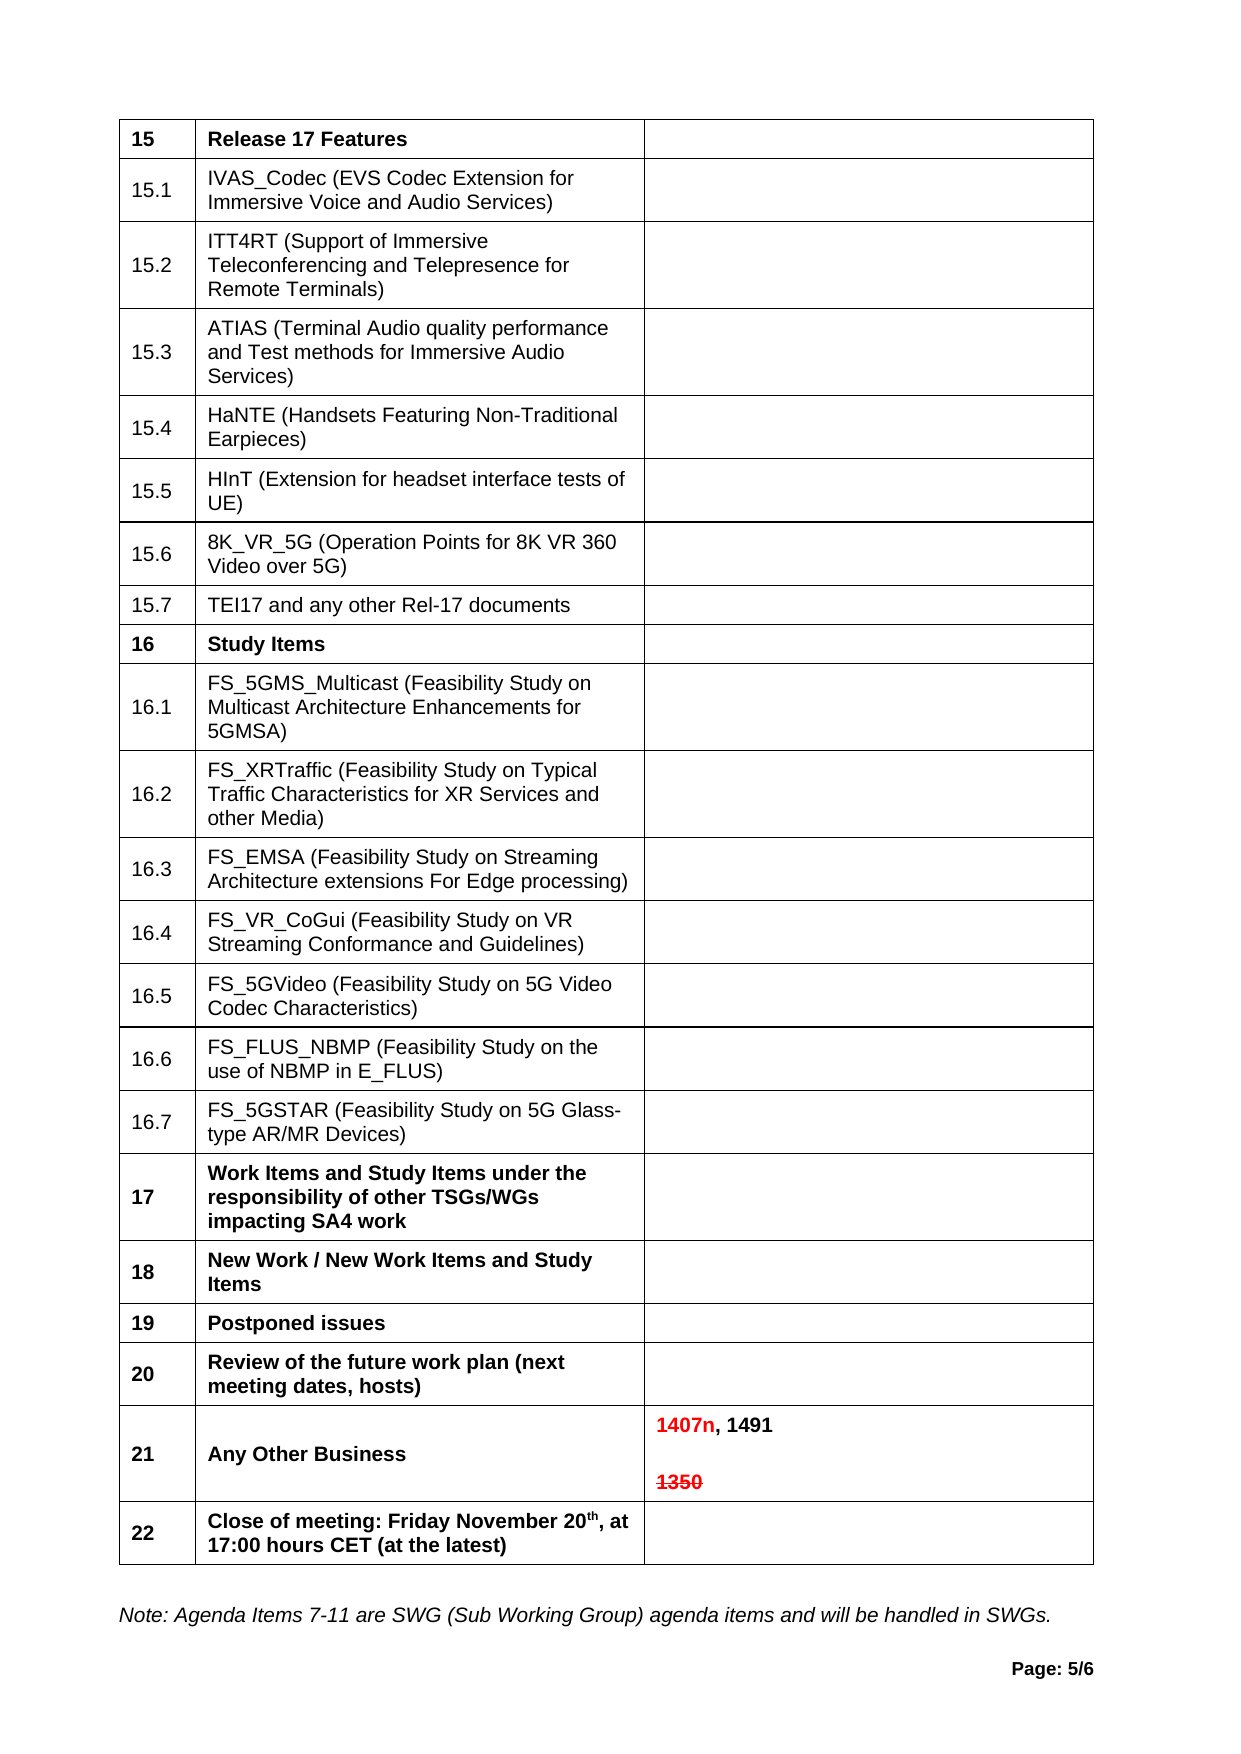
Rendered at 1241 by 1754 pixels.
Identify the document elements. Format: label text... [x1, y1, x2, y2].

table_cell HInT (Extension for headset interface tests of UE) [196, 459, 644, 521]
table_cell IVAS_Codec (EVS Codec Extension for Immersive Voice and Audio Services) [196, 159, 644, 221]
table_cell 1407n, 1491 1350 [645, 1406, 1093, 1501]
table_cell 15.6 [120, 523, 195, 584]
table_cell 15.2 [120, 222, 195, 308]
table_cell FS_EMSA (Feasibility Study on Streaming Architecture extensions For Edge processing) [196, 838, 644, 900]
table_cell 19 [120, 1304, 195, 1342]
table_cell Release 17 Features [196, 120, 644, 158]
table_cell 17 [120, 1154, 195, 1240]
table_cell [645, 838, 1093, 900]
table_cell [645, 1343, 1093, 1405]
table_cell FS_5GVideo (Feasibility Study on 5G Video Codec Characteristics) [196, 964, 644, 1026]
table_cell [645, 1028, 1093, 1089]
table_cell 15.5 [120, 459, 195, 521]
table_cell [645, 222, 1093, 308]
table_cell [645, 459, 1093, 521]
table_cell Any Other Business [196, 1406, 644, 1501]
table_cell [645, 1502, 1093, 1564]
table_cell [645, 751, 1093, 837]
table_cell Close of meeting: Friday November 20th, at 17:00 hours CET (at the latest) [196, 1502, 644, 1564]
table_cell [645, 396, 1093, 458]
table_cell ATIAS (Terminal Audio quality performance and Test methods for Immersive Audio Services) [196, 309, 644, 395]
text Note: Agenda Items 7-11 are SWG (Sub Working Group) agenda items and will be handled in SWGs. [119, 1602, 1092, 1627]
table_cell 20 [120, 1343, 195, 1405]
table_cell [645, 309, 1093, 395]
table_cell 15.7 [120, 586, 195, 624]
table_cell 16.4 [120, 901, 195, 963]
table_cell FS_5GSTAR (Feasibility Study on 5G Glass-type AR/MR Devices) [196, 1091, 644, 1153]
table_cell New Work / New Work Items and Study Items [196, 1241, 644, 1303]
table_cell 15.4 [120, 396, 195, 458]
table_cell 21 [120, 1406, 195, 1501]
table_cell [645, 901, 1093, 963]
table_cell 16.2 [120, 751, 195, 837]
table_cell [645, 664, 1093, 750]
table_cell [645, 1304, 1093, 1342]
table_cell 18 [120, 1241, 195, 1303]
table_cell [645, 586, 1093, 624]
table_cell TEI17 and any other Rel-17 documents [196, 586, 644, 624]
table_cell FS_XRTraffic (Feasibility Study on Typical Traffic Characteristics for XR Services and other Media) [196, 751, 644, 837]
table_cell [645, 120, 1093, 158]
table_cell 16 [120, 625, 195, 663]
table_cell HaNTE (Handsets Featuring Non-Traditional Earpieces) [196, 396, 644, 458]
table_cell FS_FLUS_NBMP (Feasibility Study on the use of NBMP in E_FLUS) [196, 1028, 644, 1089]
table_cell 15 [120, 120, 195, 158]
table_cell 15.1 [120, 159, 195, 221]
table_cell Postponed issues [196, 1304, 644, 1342]
table_cell ITT4RT (Support of Immersive Teleconferencing and Telepresence for Remote Terminals) [196, 222, 644, 308]
table_cell Review of the future work plan (next meeting dates, hosts) [196, 1343, 644, 1405]
table_cell [645, 1241, 1093, 1303]
table_cell 16.3 [120, 838, 195, 900]
table_cell [645, 1091, 1093, 1153]
table_cell 16.1 [120, 664, 195, 750]
table_cell [645, 159, 1093, 221]
table_cell 8K_VR_5G (Operation Points for 8K VR 360 Video over 5G) [196, 523, 644, 584]
table_cell 22 [120, 1502, 195, 1564]
table_cell FS_5GMS_Multicast (Feasibility Study on Multicast Architecture Enhancements for 5GMSA) [196, 664, 644, 750]
table_cell [645, 625, 1093, 663]
table_cell 16.5 [120, 964, 195, 1026]
table_cell FS_VR_CoGui (Feasibility Study on VR Streaming Conformance and Guidelines) [196, 901, 644, 963]
table_cell 16.6 [120, 1028, 195, 1089]
table_cell [645, 523, 1093, 584]
table_cell Study Items [196, 625, 644, 663]
table_cell 16.7 [120, 1091, 195, 1153]
table_cell 15.3 [120, 309, 195, 395]
table_cell Work Items and Study Items under the responsibility of other TSGs/WGs impacting SA4 work [196, 1154, 644, 1240]
table_cell [645, 1154, 1093, 1240]
table_cell [645, 964, 1093, 1026]
